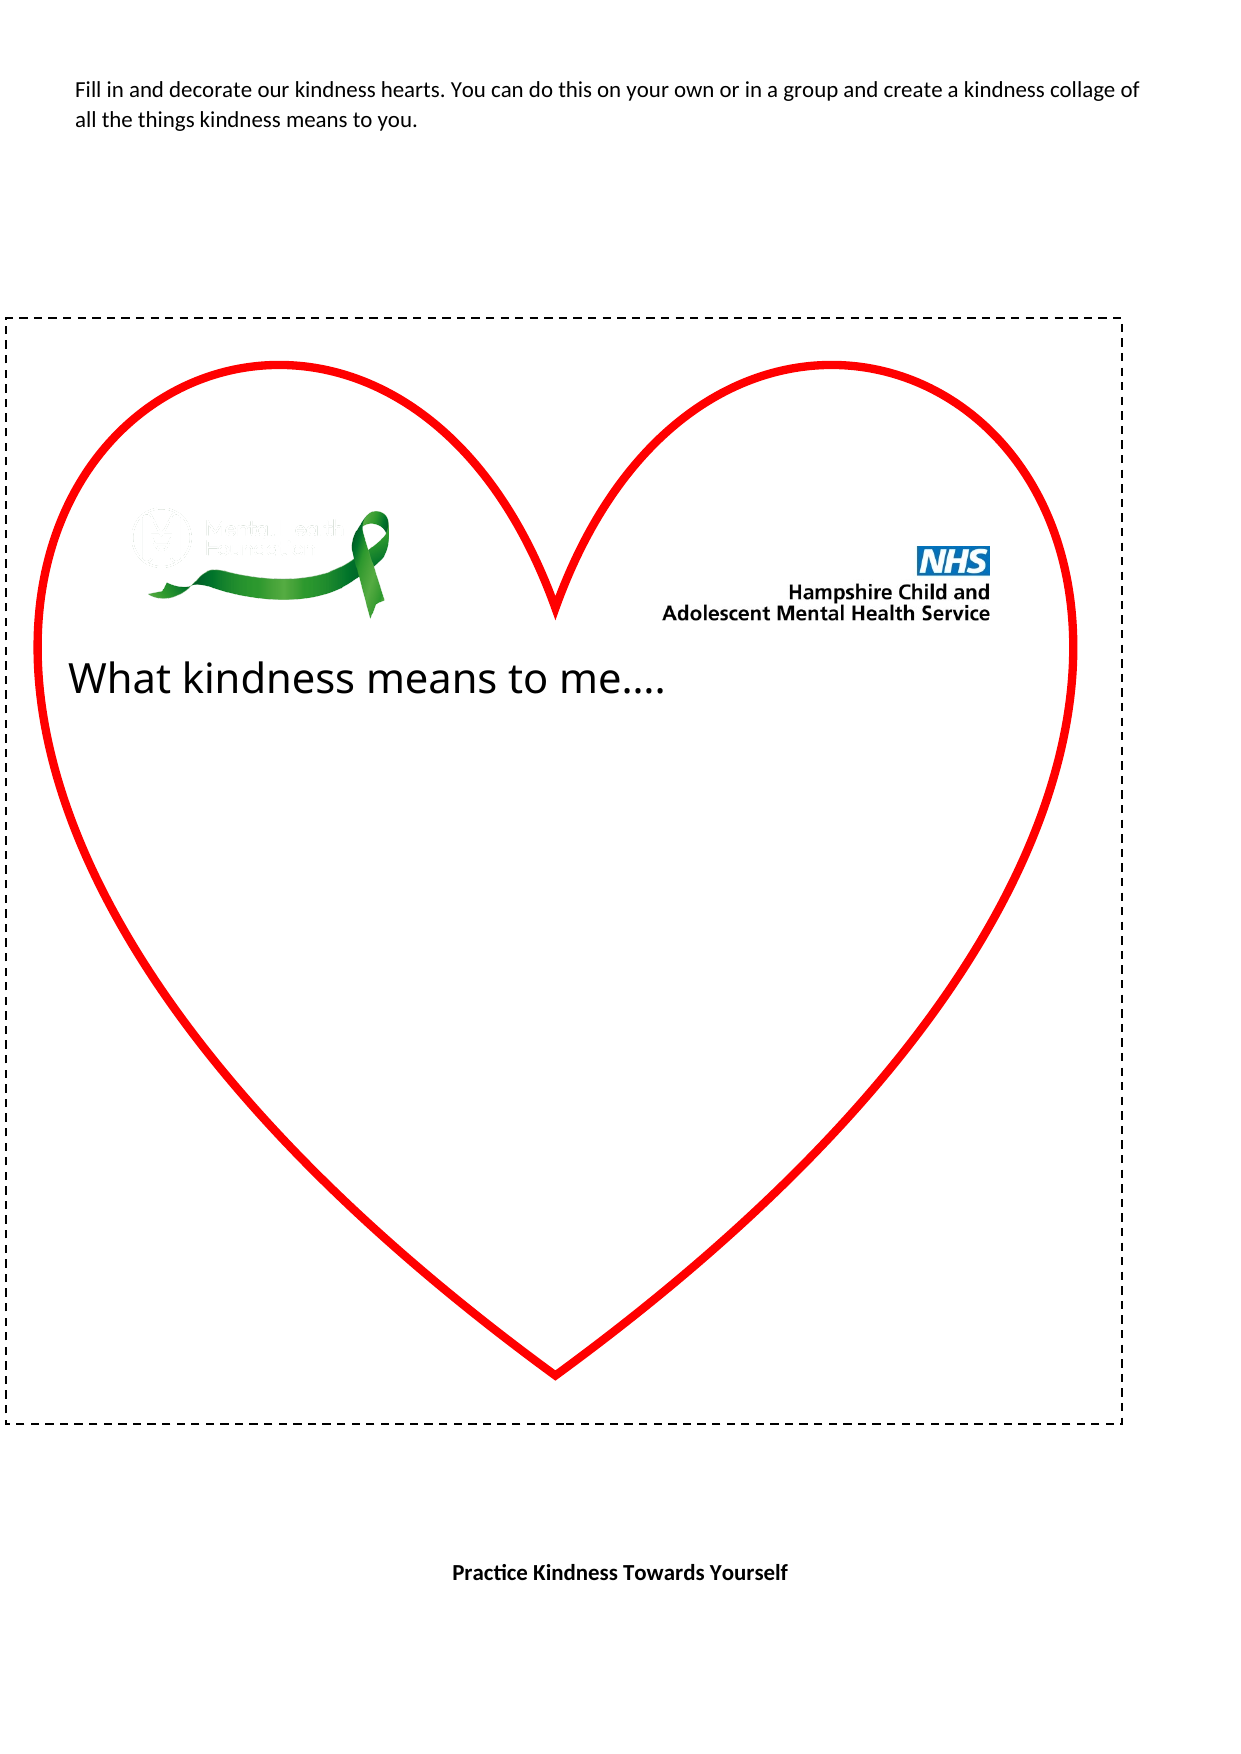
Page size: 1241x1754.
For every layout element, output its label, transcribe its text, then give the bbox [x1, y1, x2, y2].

picture [661, 546, 990, 621]
text Practice Kindness Towards Yourself [75, 1558, 1165, 1586]
picture [131, 507, 389, 619]
text Fill in and decorate our kindness hearts. You can do this on your own or in a group and create a kindness collage of all the things kindness means to you. [75, 75, 1165, 133]
